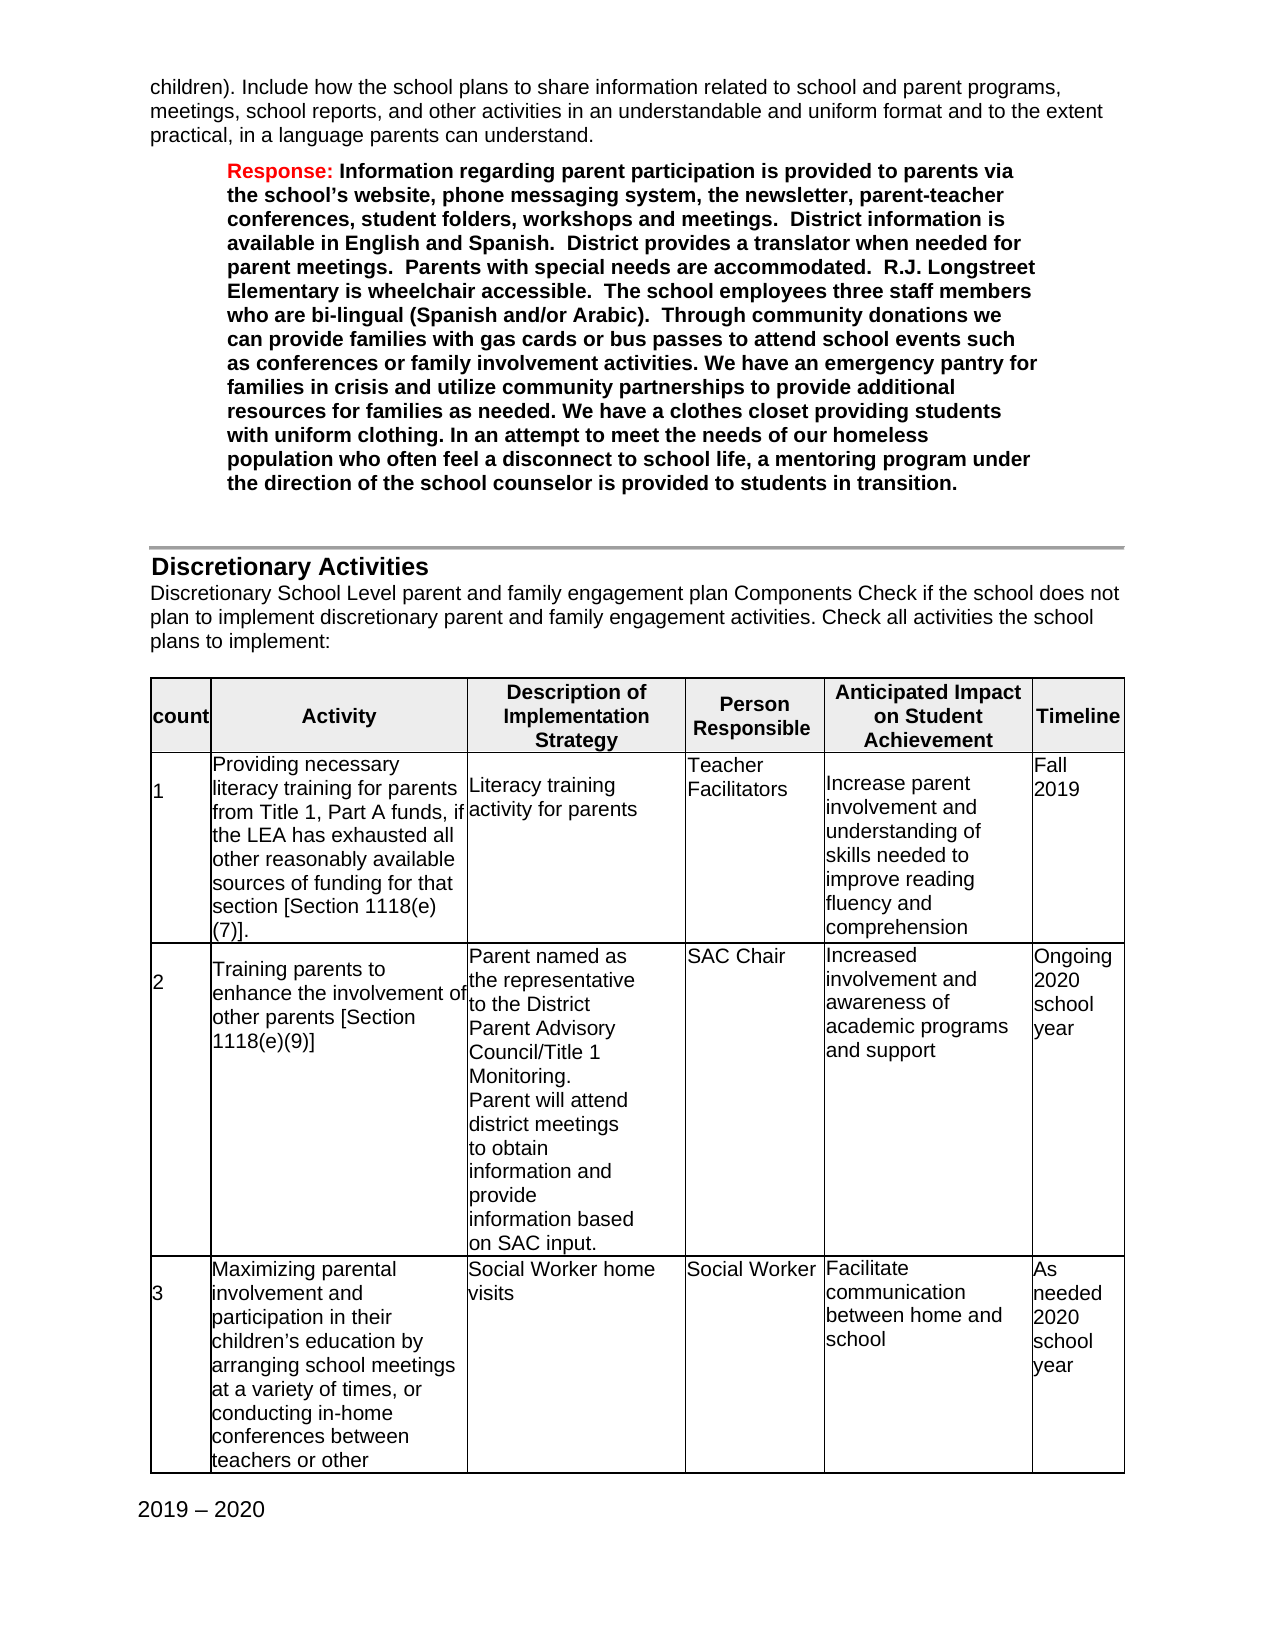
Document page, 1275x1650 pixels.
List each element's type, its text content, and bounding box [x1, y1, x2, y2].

table_cell Increased involvement and awareness of academic programs and support [825, 944, 1032, 1255]
table_cell Parent named as the representative to the District Parent Advisory Council/Title 1 Monitoring. Parent will attend district meetings to obtain information and provide information based on SAC input. [468, 944, 685, 1255]
table_cell Social Worker [686, 1257, 824, 1472]
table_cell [468, 1257, 685, 1472]
table_cell 3 [152, 1257, 210, 1472]
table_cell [825, 1257, 1032, 1472]
table_cell 1 [152, 753, 210, 942]
table_header Anticipated Impact on Student Achievement [825, 679, 1032, 751]
table_cell SAC Chair [686, 944, 824, 1255]
table_cell Teacher Facilitators [686, 753, 824, 942]
table_header count [152, 679, 210, 751]
table_header Description of Implementation Strategy [468, 679, 685, 751]
table_cell Ongoing 2020 school year [1033, 944, 1124, 1255]
table_cell Increase parent involvement and understanding of skills needed to improve reading fluency and comprehension [825, 753, 1032, 942]
table_header Activity [212, 679, 467, 751]
table_cell Training parents to enhance the involvement of other parents [Section 1118(e)(9)] [212, 944, 467, 1255]
text Discretionary School Level parent and family engagement plan Components Check if the school does not plan to implement discretionary parent and family engagement activities. Check all activities the school plans to implement: [150, 581, 1126, 652]
table_cell Fall 2019 [1033, 753, 1124, 942]
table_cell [1033, 1257, 1124, 1472]
table_header Timeline [1033, 679, 1124, 751]
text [150, 75, 1119, 147]
table_cell Providing necessary literacy training for parents from Title 1, Part A funds, if the LEA has exhausted all other reasonably available sources of funding for that section [Section 1118(e)(7)]. [212, 753, 467, 942]
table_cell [212, 1257, 467, 1472]
table_header Person Responsible [686, 679, 824, 751]
table_cell 2 [152, 944, 210, 1255]
text Response: Information regarding parent participation is provided to parents via the school’s website, phone messaging system, the newsletter, parent-teacher conferences, student folders, workshops and meetings. District information is available in English and Spanish. District provides a translator when needed for parent meetings. Parents with special needs are accommodated. R.J. Longstreet Elementary is wheelchair accessible. The school employees three staff members who are bi-lingual (Spanish and/or Arabic). Through community donations we can provide families with gas cards or bus passes to attend school events such as conferences or family involvement activities. We have an emergency pantry for families in crisis and utilize community partnerships to provide additional resources for families as needed. We have a clothes closet providing students with uniform clothing. In an attempt to meet the needs of our homeless population who often feel a disconnect to school life, a mentoring program under the direction of the school counselor is provided to students in transition. [227, 159, 1040, 495]
table_cell Literacy training activity for parents [468, 753, 685, 942]
text Discretionary Activities [137, 519, 1137, 581]
